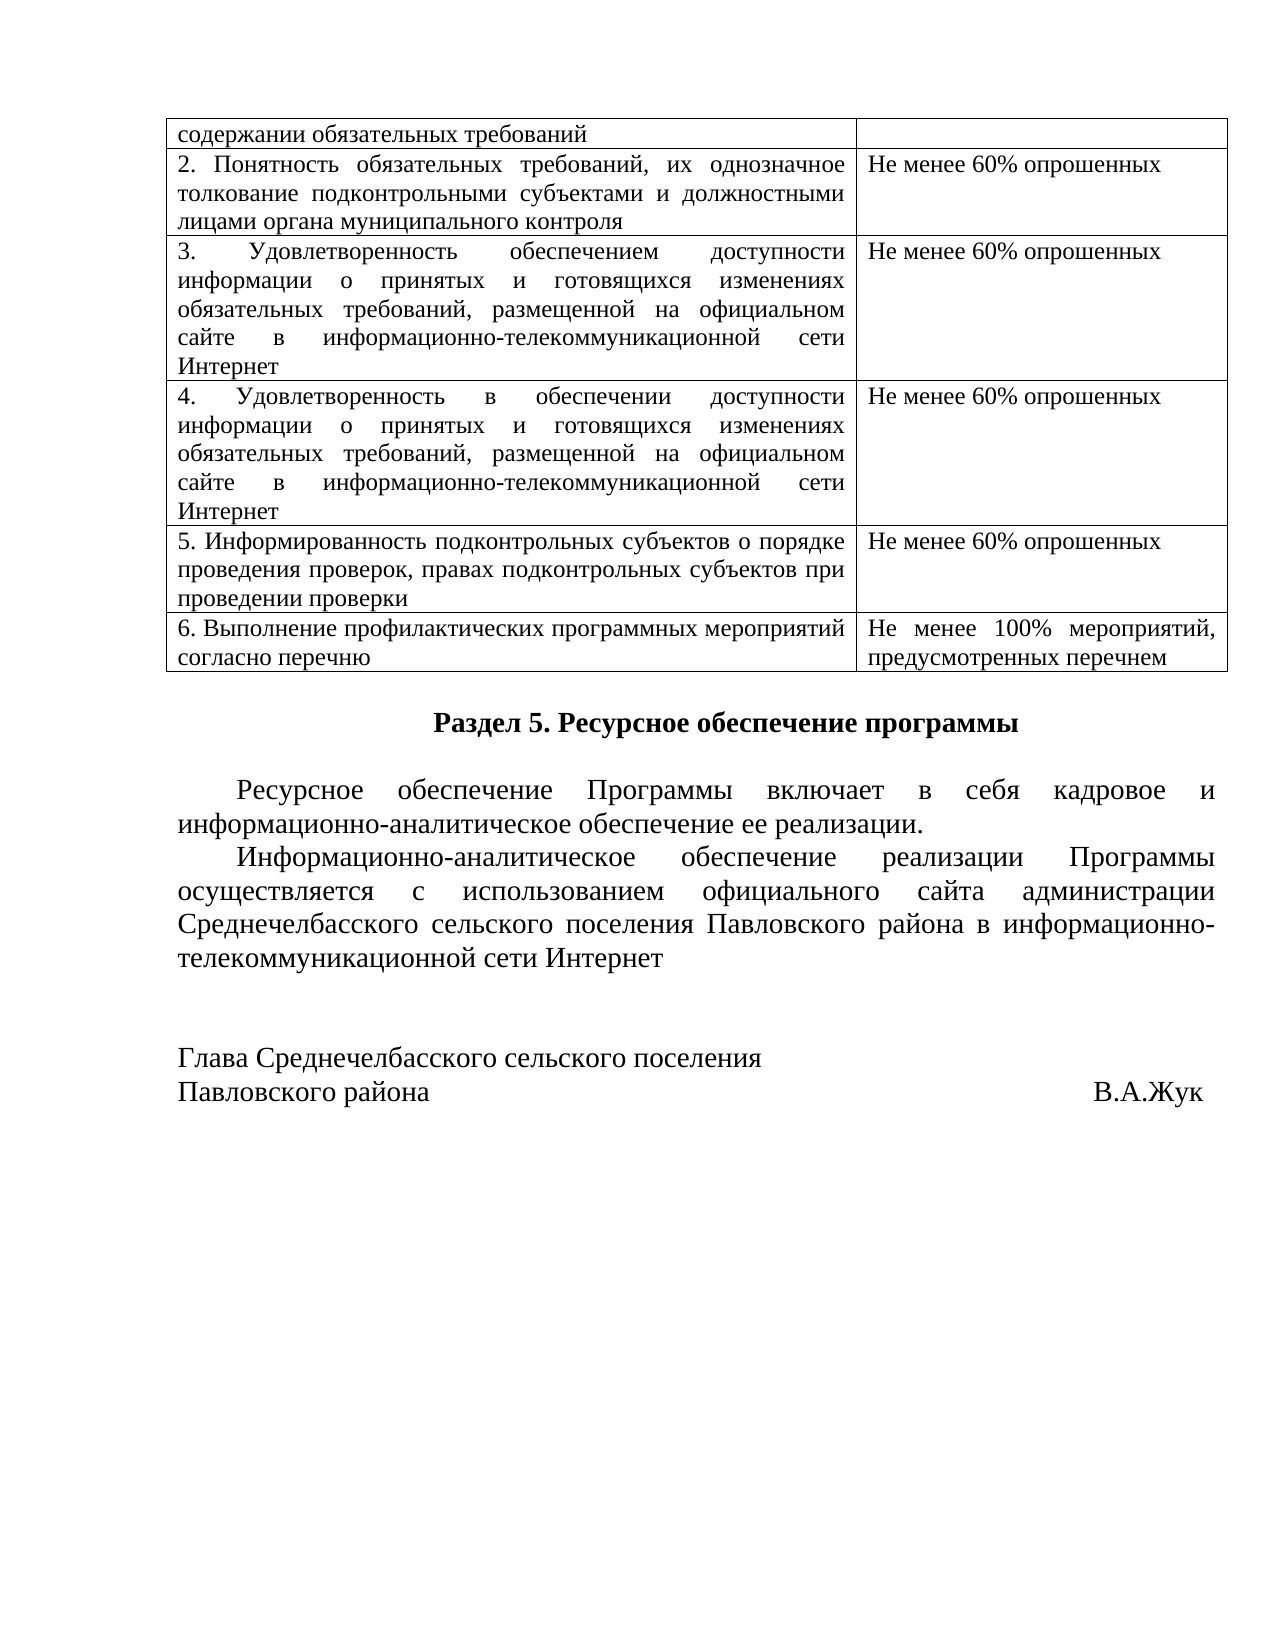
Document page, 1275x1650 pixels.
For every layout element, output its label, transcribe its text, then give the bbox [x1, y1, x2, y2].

table_cell 5. Информированность подконтрольных субъектов о порядке проведения проверок, правах подконтрольных субъектов при проведении проверки [167, 526, 856, 612]
table_cell Не менее 60% опрошенных [857, 526, 1227, 612]
text Павловского района В.А.Жук [177, 1074, 1216, 1108]
table_cell Не менее 100% мероприятий, предусмотренных перечнем [857, 613, 1227, 671]
table_cell Не менее 60% опрошенных [857, 149, 1227, 235]
table_cell Не менее 60% опрошенных [857, 236, 1227, 380]
table_cell 2. Понятность обязательных требований, их однозначное толкование подконтрольными субъектами и должностными лицами органа муниципального контроля [167, 149, 856, 235]
table_cell 6. Выполнение профилактических программных мероприятий согласно перечню [167, 613, 856, 671]
text Раздел 5. Ресурсное обеспечение программы [177, 705, 1216, 739]
text Глава Среднечелбасского сельского поселения [177, 1041, 1216, 1074]
table_cell 4. Удовлетворенность в обеспечении доступности информации о принятых и готовящихся изменениях обязательных требований, размещенной на официальном сайте в информационно-телекоммуникационной сети Интернет [167, 381, 856, 525]
text Информационно-аналитическое обеспечение реализации Программы осуществляется с использованием официального сайта администрации Среднечелбасского сельского поселения Павловского района в информационно-телекоммуникационной сети Интернет [177, 839, 1216, 973]
text Ресурсное обеспечение Программы включает в себя кадровое и информационно-аналитическое обеспечение ее реализации. [177, 772, 1216, 839]
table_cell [857, 119, 1227, 148]
table_cell 3. Удовлетворенность обеспечением доступности информации о принятых и готовящихся изменениях обязательных требований, размещенной на официальном сайте в информационно-телекоммуникационной сети Интернет [167, 236, 856, 380]
table_cell Не менее 60% опрошенных [857, 381, 1227, 525]
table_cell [167, 119, 856, 148]
